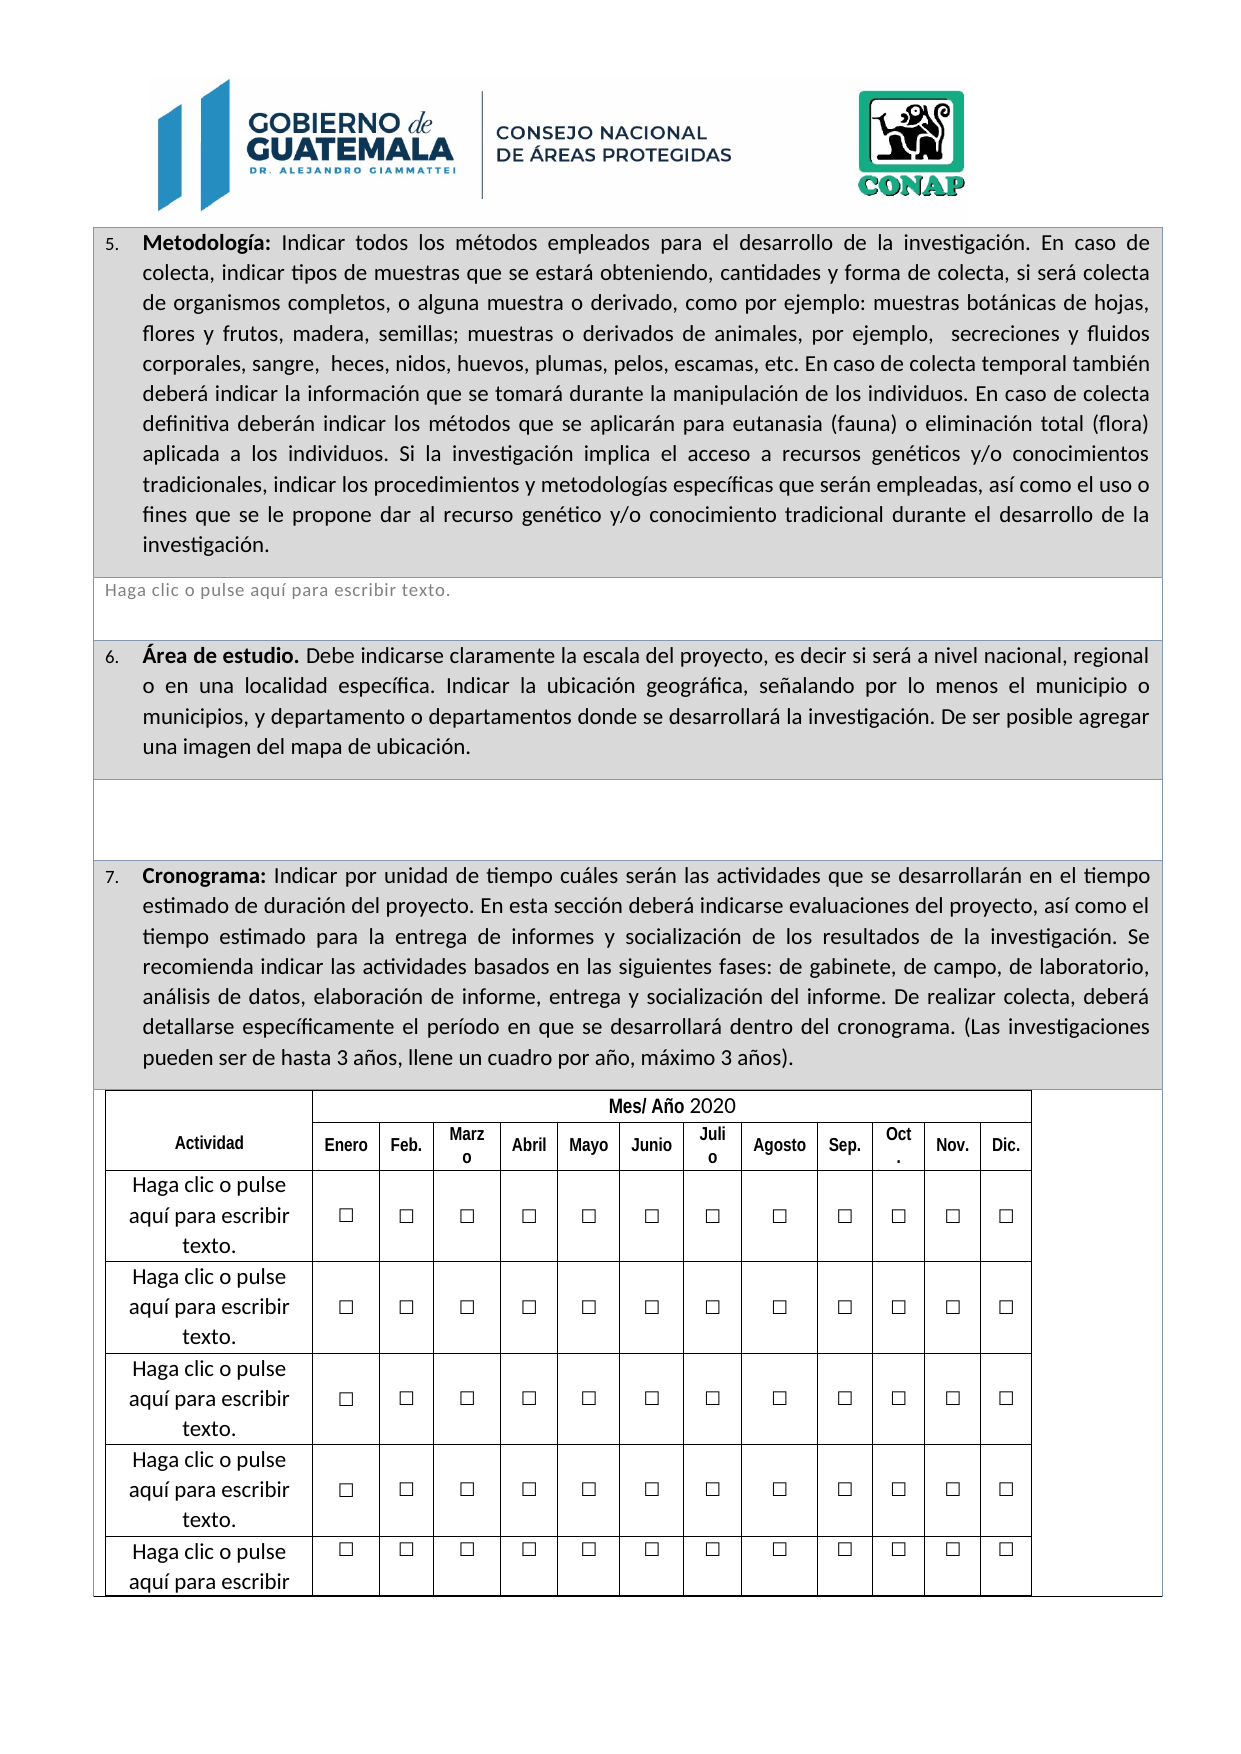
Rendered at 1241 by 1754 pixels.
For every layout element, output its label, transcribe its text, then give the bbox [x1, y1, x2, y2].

table_cell [742, 1445, 817, 1536]
table_cell [313, 1445, 379, 1536]
table_cell [501, 1123, 557, 1170]
table_cell [742, 1123, 817, 1170]
table_cell [434, 1354, 500, 1444]
table_cell [501, 1171, 557, 1261]
table_cell [434, 1123, 500, 1170]
table_cell [873, 1171, 924, 1261]
table_cell [981, 1171, 1031, 1261]
table_cell [925, 1262, 980, 1353]
table_cell [873, 1354, 924, 1444]
table_cell [106, 1171, 312, 1261]
table_cell [684, 1171, 741, 1261]
table_cell [313, 1537, 379, 1595]
table_cell [501, 1354, 557, 1444]
table_cell [818, 1354, 872, 1444]
table_cell [106, 1537, 312, 1595]
table_cell [981, 1537, 1031, 1595]
table_cell [742, 1537, 817, 1595]
table_cell [873, 1123, 924, 1170]
table_cell [818, 1262, 872, 1353]
table_cell [94, 1090, 105, 1596]
table_cell [501, 1537, 557, 1595]
table_cell [873, 1537, 924, 1595]
table_cell Cronograma: Indicar por unidad de tiempo cuáles serán las actividades que se desarrollarán en el tiempo estimado de duración del proyecto. En esta sección deberá indicarse evaluaciones del proyecto, así como el tiempo estimado para la entrega de informes y socialización de los resultados de la investigación. Se recomienda indicar las actividades basados en las siguientes fases: de gabinete, de campo, de laboratorio, análisis de datos, elaboración de informe, entrega y socialización del informe. De realizar colecta, deberá detallarse específicamente el período en que se desarrollará dentro del cronograma. (Las investigaciones pueden ser de hasta 3 años, llene un cuadro por año, máximo 3 años). [94, 861, 1162, 1089]
table_cell [501, 1445, 557, 1536]
table_cell Metodología: Indicar todos los métodos empleados para el desarrollo de la investigación. En caso de colecta, indicar tipos de muestras que se estará obteniendo, cantidades y forma de colecta, si será colecta de organismos completos, o alguna muestra o derivado, como por ejemplo: muestras botánicas de hojas, flores y frutos, madera, semillas; muestras o derivados de animales, por ejemplo, secreciones y fluidos corporales, sangre, heces, nidos, huevos, plumas, pelos, escamas, etc. En caso de colecta temporal también deberá indicar la información que se tomará durante la manipulación de los individuos. En caso de colecta definitiva deberán indicar los métodos que se aplicarán para eutanasia (fauna) o eliminación total (flora) aplicada a los individuos. Si la investigación implica el acceso a recursos genéticos y/o conocimientos tradicionales, indicar los procedimientos y metodologías específicas que serán empleadas, así como el uso o fines que se le propone dar al recurso genético y/o conocimiento tradicional durante el desarrollo de la investigación. [94, 228, 1162, 577]
table_cell [558, 1171, 619, 1261]
table_cell [925, 1171, 980, 1261]
table_cell [981, 1445, 1031, 1536]
table_cell [94, 578, 1162, 640]
table_cell [380, 1262, 433, 1353]
table_cell [380, 1171, 433, 1261]
table_cell [818, 1537, 872, 1595]
table_cell [684, 1445, 741, 1536]
table_cell [620, 1123, 683, 1170]
table_cell [620, 1445, 683, 1536]
table_cell [558, 1537, 619, 1595]
table_cell [684, 1354, 741, 1444]
table_cell [380, 1123, 433, 1170]
table_cell [106, 1091, 312, 1170]
table_cell [925, 1445, 980, 1536]
table_cell [620, 1354, 683, 1444]
table_cell [981, 1354, 1031, 1444]
table_cell [620, 1171, 683, 1261]
table_cell [313, 1171, 379, 1261]
table_cell [925, 1123, 980, 1170]
table_cell [620, 1537, 683, 1595]
table_cell [380, 1354, 433, 1444]
table_cell [558, 1354, 619, 1444]
table_cell [380, 1537, 433, 1595]
table_cell [818, 1171, 872, 1261]
table_cell [94, 780, 1162, 860]
table_cell [742, 1262, 817, 1353]
table_cell [106, 1354, 312, 1444]
table_cell [434, 1537, 500, 1595]
table_cell [818, 1123, 872, 1170]
table_cell [742, 1171, 817, 1261]
picture [150, 75, 968, 227]
table_cell [313, 1123, 379, 1170]
table_cell [558, 1445, 619, 1536]
table_cell [558, 1262, 619, 1353]
table_cell [1032, 1090, 1162, 1596]
table_cell [313, 1262, 379, 1353]
table_cell [925, 1354, 980, 1444]
table_cell [313, 1091, 1031, 1122]
table_cell [434, 1262, 500, 1353]
table_cell [981, 1123, 1031, 1170]
table_cell [981, 1262, 1031, 1353]
table_cell [742, 1354, 817, 1444]
table_cell [873, 1445, 924, 1536]
table_cell [434, 1445, 500, 1536]
table_cell [684, 1262, 741, 1353]
table_cell [620, 1262, 683, 1353]
table_cell Área de estudio. Debe indicarse claramente la escala del proyecto, es decir si será a nivel nacional, regional o en una localidad específica. Indicar la ubicación geográfica, señalando por lo menos el municipio o municipios, y departamento o departamentos donde se desarrollará la investigación. De ser posible agregar una imagen del mapa de ubicación. [94, 641, 1162, 779]
table_cell [818, 1445, 872, 1536]
table_cell [106, 1445, 312, 1536]
table_cell [558, 1123, 619, 1170]
table_cell [434, 1171, 500, 1261]
table_cell [313, 1354, 379, 1444]
table_cell [925, 1537, 980, 1595]
table_cell [380, 1445, 433, 1536]
table_cell [501, 1262, 557, 1353]
table_cell [106, 1262, 312, 1353]
table_cell [684, 1537, 741, 1595]
table_cell [873, 1262, 924, 1353]
table_cell [684, 1123, 741, 1170]
